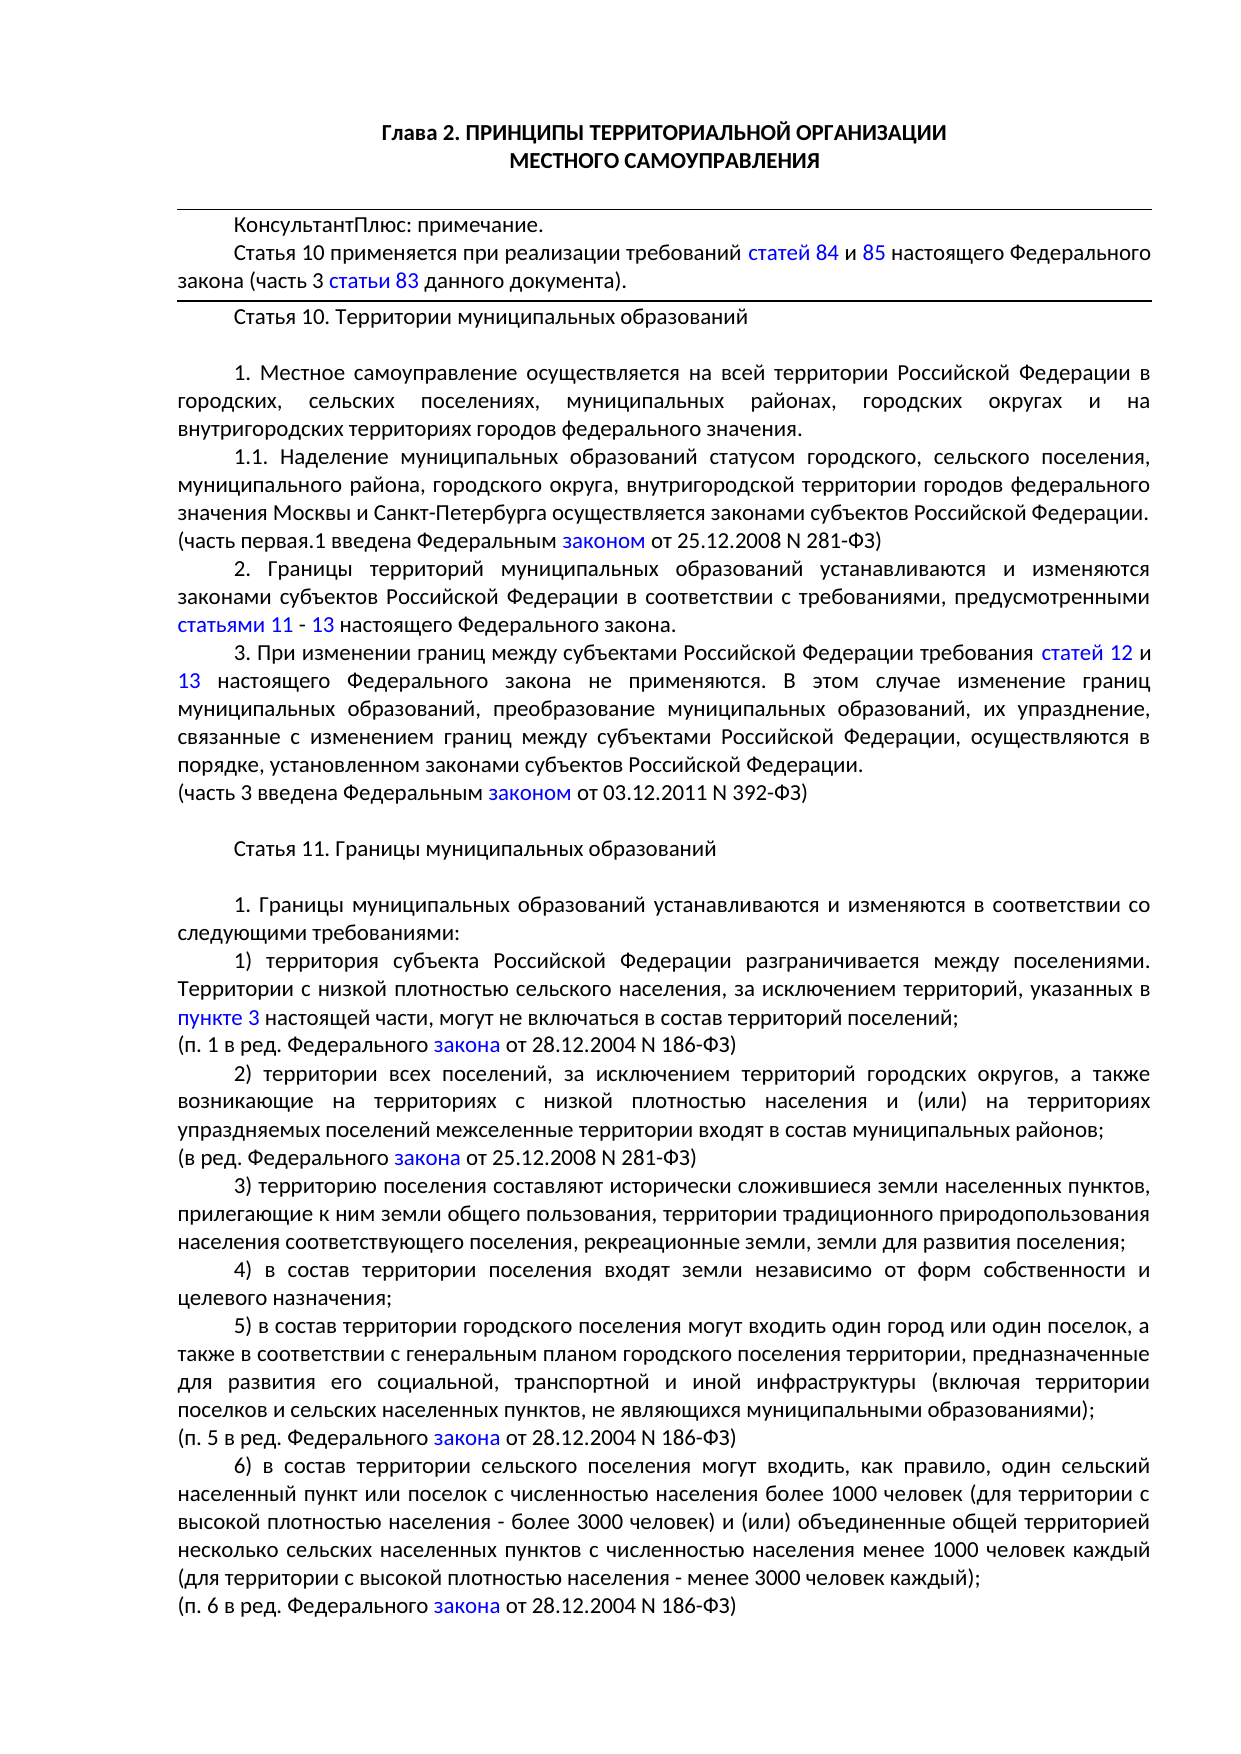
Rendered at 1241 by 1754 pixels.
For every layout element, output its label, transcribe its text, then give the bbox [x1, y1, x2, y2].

text (п. 1 в ред. Федерального закона от 28.12.2004 N 186-ФЗ) [177, 1031, 1152, 1059]
text 1. Границы муниципальных образований устанавливаются и изменяются в соответствии со следующими требованиями: [177, 891, 1152, 947]
text 2. Границы территорий муниципальных образований устанавливаются и изменяются законами субъектов Российской Федерации в соответствии с требованиями, предусмотренными статьями 11 - 13 настоящего Федерального закона. [177, 554, 1152, 638]
text (п. 5 в ред. Федерального закона от 28.12.2004 N 186-ФЗ) [177, 1423, 1152, 1451]
text 3) территорию поселения составляют исторически сложившиеся земли населенных пунктов, прилегающие к ним земли общего пользования, территории традиционного природопользования населения соответствующего поселения, рекреационные земли, земли для развития поселения; [177, 1171, 1152, 1255]
text 1.1. Наделение муниципальных образований статусом городского, сельского поселения, муниципального района, городского округа, внутригородской территории городов федерального значения Москвы и Санкт-Петербурга осуществляется законами субъектов Российской Федерации. [177, 442, 1152, 526]
text 4) в состав территории поселения входят земли независимо от форм собственности и целевого назначения; [177, 1255, 1152, 1311]
text Статья 10 применяется при реализации требований статей 84 и 85 настоящего Федерального закона (часть 3 статьи 83 данного документа). [177, 238, 1152, 294]
text Статья 10. Территории муниципальных образований [177, 302, 1152, 330]
text 2) территории всех поселений, за исключением территорий городских округов, а также возникающие на территориях с низкой плотностью населения и (или) на территориях упраздняемых поселений межселенные территории входят в состав муниципальных районов; [177, 1059, 1152, 1143]
text КонсультантПлюс: примечание. [177, 210, 1152, 238]
text Глава 2. ПРИНЦИПЫ ТЕРРИТОРИАЛЬНОЙ ОРГАНИЗАЦИИ [177, 118, 1152, 146]
text 6) в состав территории сельского поселения могут входить, как правило, один сельский населенный пункт или поселок с численностью населения более 1000 человек (для территории с высокой плотностью населения - более 3000 человек) и (или) объединенные общей территорией несколько сельских населенных пунктов с численностью населения менее 1000 человек каждый (для территории с высокой плотностью населения - менее 3000 человек каждый); [177, 1451, 1152, 1591]
text (часть 3 введена Федеральным законом от 03.12.2011 N 392-ФЗ) [177, 778, 1152, 806]
text МЕСТНОГО САМОУПРАВЛЕНИЯ [177, 146, 1152, 174]
text 5) в состав территории городского поселения могут входить один город или один поселок, а также в соответствии с генеральным планом городского поселения территории, предназначенные для развития его социальной, транспортной и иной инфраструктуры (включая территории поселков и сельских населенных пунктов, не являющихся муниципальными образованиями); [177, 1311, 1152, 1423]
text 3. При изменении границ между субъектами Российской Федерации требования статей 12 и 13 настоящего Федерального закона не применяются. В этом случае изменение границ муниципальных образований, преобразование муниципальных образований, их упразднение, связанные с изменением границ между субъектами Российской Федерации, осуществляются в порядке, установленном законами субъектов Российской Федерации. [177, 638, 1152, 778]
text 1. Местное самоуправление осуществляется на всей территории Российской Федерации в городских, сельских поселениях, муниципальных районах, городских округах и на внутригородских территориях городов федерального значения. [177, 358, 1152, 442]
text (в ред. Федерального закона от 25.12.2008 N 281-ФЗ) [177, 1143, 1152, 1171]
text (часть первая.1 введена Федеральным законом от 25.12.2008 N 281-ФЗ) [177, 526, 1152, 554]
text 1) территория субъекта Российской Федерации разграничивается между поселениями. Территории с низкой плотностью сельского населения, за исключением территорий, указанных в пункте 3 настоящей части, могут не включаться в состав территорий поселений; [177, 947, 1152, 1031]
text Статья 11. Границы муниципальных образований [177, 834, 1152, 862]
text (п. 6 в ред. Федерального закона от 28.12.2004 N 186-ФЗ) [177, 1591, 1152, 1619]
